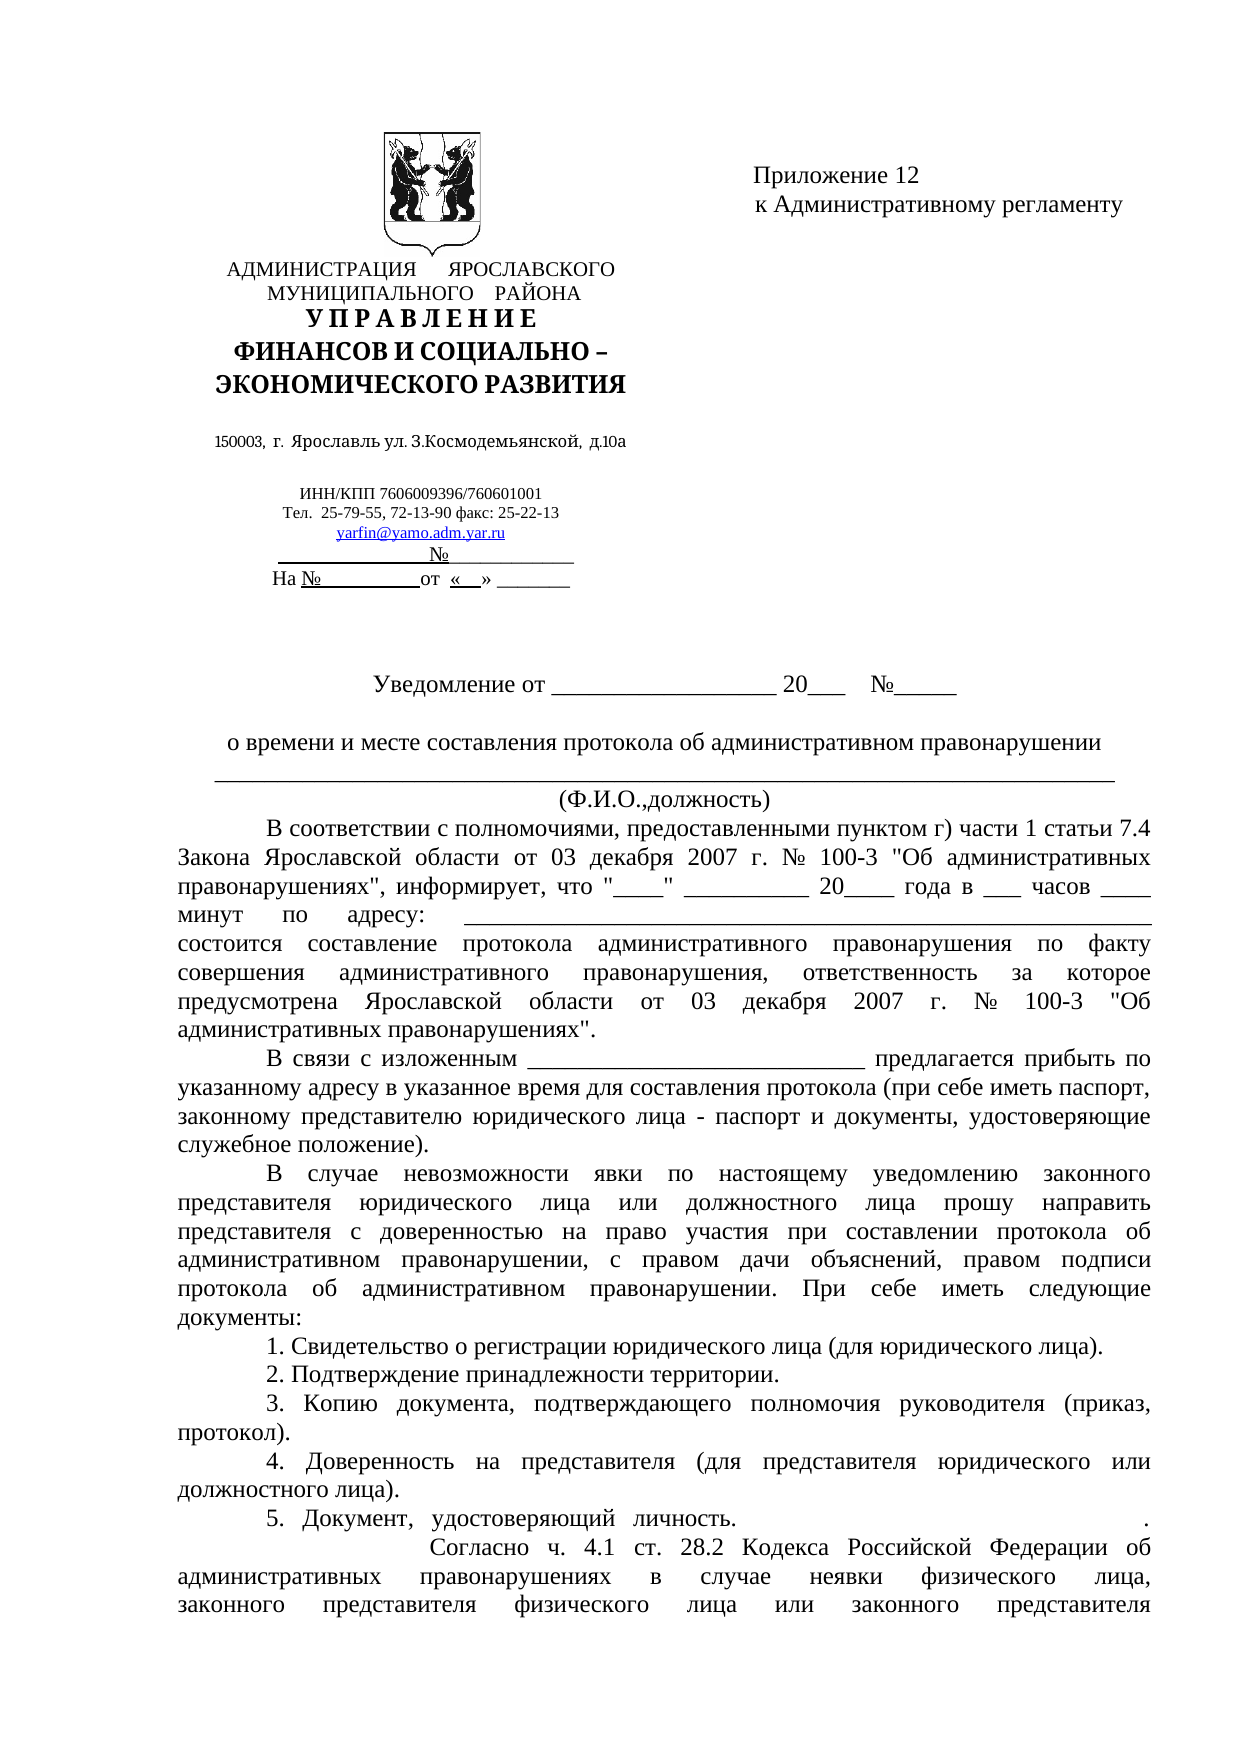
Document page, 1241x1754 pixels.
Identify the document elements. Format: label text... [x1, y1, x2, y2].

text 4. Доверенность на представителя (для представителя юридического или должностного лица). [177, 1446, 1152, 1503]
picture [383, 132, 481, 257]
text ________________________________________________________________________ (Ф.И.О.,должность) [177, 756, 1152, 813]
text В случае невозможности явки по настоящему уведомлению законного представителя юридического лица или должностного лица прошу направить представителя с доверенностью на право участия при составлении протокола об административном правонарушении, с правом дачи объяснений, правом подписи протокола об административном правонарушении. При себе иметь следующие документы: [177, 1158, 1152, 1331]
text 3. Копию документа, подтверждающего полномочия руководителя (приказ, протокол). [177, 1388, 1152, 1446]
text Уведомление от __________________ 20___ №_____ [177, 669, 1152, 698]
text 2. Подтверждение принадлежности территории. [177, 1359, 1152, 1388]
text В соответствии с полномочиями, предоставленными пунктом г) части 1 статьи 7.4 Закона Ярославской области от 03 декабря 2007 г. № 100-3 "Об административных правонарушениях", информирует, что "____" __________ 20____ года в ___ часов ____ минут по адресу: _______________________________________________________ состоится составление протокола административного правонарушения по факту совершения административного правонарушения, ответственность за которое предусмотрена Ярославской области от 03 декабря 2007 г. № 100-3 "Об административных правонарушениях". [177, 813, 1152, 1043]
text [177, 1503, 1152, 1618]
text 1. Свидетельство о регистрации юридического лица (для юридического лица). [177, 1331, 1152, 1359]
table_header Приложение 12 к Административному регламенту [679, 131, 1152, 640]
table_header АДМИНИСТРАЦИЯ ЯРОСЛАВСКОГО МУНИЦИПАЛЬНОГО РАЙОНА У П Р А В Л Е Н И Е ФИНАНСОВ И СОЦИАЛЬНО –ЭКОНОМИЧЕСКОГО РАЗВИТИЯ 150003, г. Ярославль ул. З.Космодемьянской, д.10а ИНН/КПП 7606009396/760601001 Тел. 25-79-55, 72-13-90 факс: 25-22-13 yarfin@yamo.adm.yar.ru №____________ На № от « » _______ [163, 131, 679, 640]
text о времени и месте составления протокола об административном правонарушении [177, 727, 1152, 756]
text В связи с изложенным ___________________________ предлагается прибыть по указанному адресу в указанное время для составления протокола (при себе иметь паспорт, законному представителю юридического лица - паспорт и документы, удостоверяющие служебное положение). [177, 1043, 1152, 1158]
